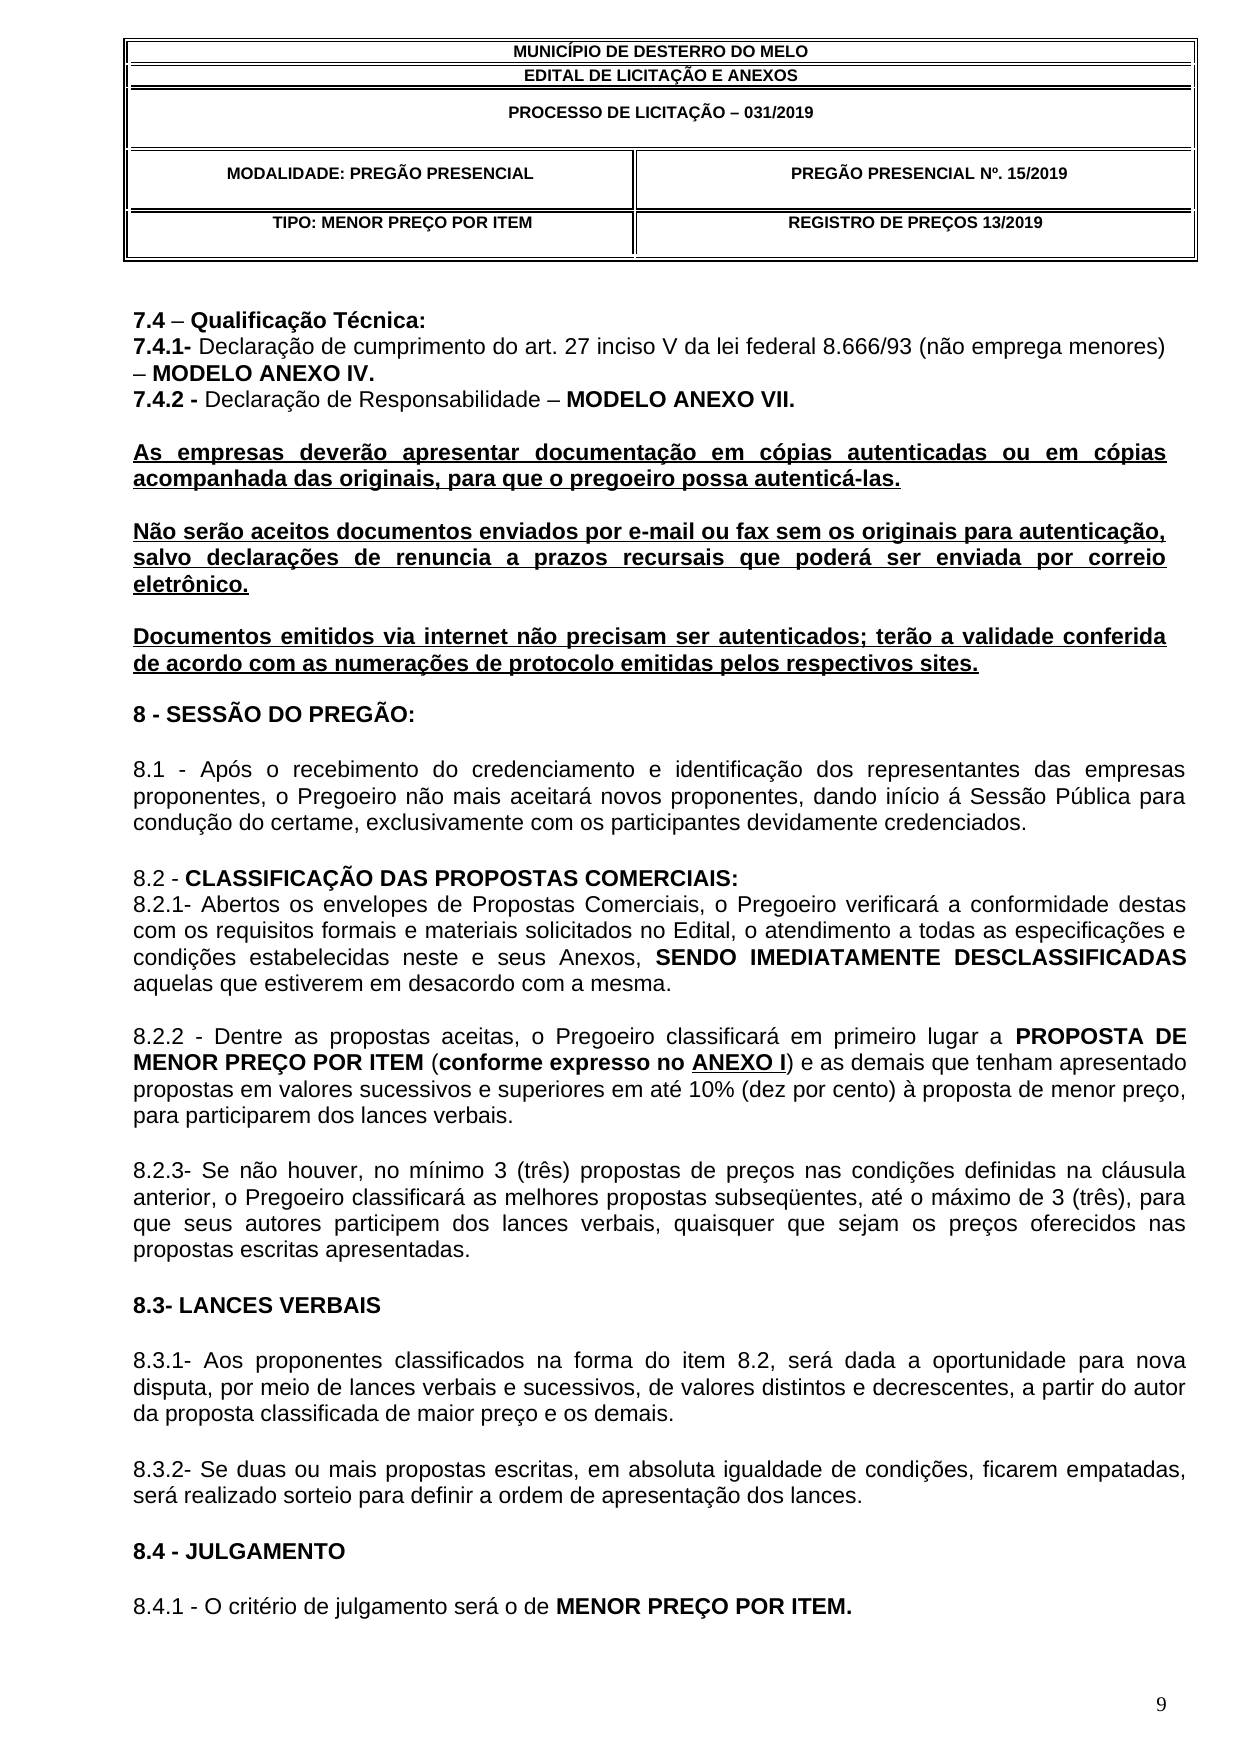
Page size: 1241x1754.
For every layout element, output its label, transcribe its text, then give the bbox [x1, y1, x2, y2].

text 7.4.1- Declaração de cumprimento do art. 27 inciso V da lei federal 8.666/93 (não emprega menores) – MODELO ANEXO IV. [133, 333, 1167, 386]
text 7.4.2 - Declaração de Responsabilidade – MODELO ANEXO VII. [133, 386, 1167, 412]
text As empresas deverão apresentar documentação em cópias autenticadas ou em cópias acompanhada das originais, para que o pregoeiro possa autenticá-las. [133, 439, 1167, 461]
text 8 - SESSÃO DO PREGÃO: [133, 701, 1187, 727]
text 8.2 - CLASSIFICAÇÃO DAS PROPOSTAS COMERCIAIS: [133, 865, 1187, 891]
text 8.3.1- Aos proponentes classificados na forma do item 8.2, será dada a oportunidade para nova disputa, por meio de lances verbais e sucessivos, de valores distintos e decrescentes, a partir do autor da proposta classificada de maior preço e os demais. [133, 1347, 1187, 1427]
text 8.4.1 - O critério de julgamento será o de MENOR PREÇO POR ITEM. [133, 1593, 1187, 1619]
text As empresas deverão apresentar documentação em cópias autenticadas ou em cópias acompanhada das originais, para que o pregoeiro possa autenticá-las. [133, 463, 1167, 491]
text Não serão aceitos documentos enviados por e-mail ou fax sem os originais para autenticação, salvo declarações de renuncia a prazos recursais que poderá ser enviada por correio eletrônico. [133, 568, 1167, 597]
text Documentos emitidos via internet não precisam ser autenticados; terão a validade conferida de acordo com as numerações de protocolo emitidas pelos respectivos sites. [133, 647, 1167, 676]
text 8.2.3- Se não houver, no mínimo 3 (três) propostas de preços nas condições definidas na cláusula anterior, o Pregoeiro classificará as melhores propostas subseqüentes, até o máximo de 3 (três), para que seus autores participem dos lances verbais, quaisquer que sejam os preços oferecidos nas propostas escritas apresentadas. [133, 1157, 1187, 1263]
text 8.2.1- Abertos os envelopes de Propostas Comerciais, o Pregoeiro verificará a conformidade destas com os requisitos formais e materiais solicitados no Edital, o atendimento a todas as especificações e condições estabelecidas neste e seus Anexos, SENDO IMEDIATAMENTE DESCLASSIFICADAS aquelas que estiverem em desacordo com a mesma. [133, 891, 1187, 996]
text Documentos emitidos via internet não precisam ser autenticados; terão a validade conferida de acordo com as numerações de protocolo emitidas pelos respectivos sites. [133, 623, 1167, 646]
text 8.3.2- Se duas ou mais propostas escritas, em absoluta igualdade de condições, ficarem empatadas, será realizado sorteio para definir a ordem de apresentação dos lances. [133, 1456, 1187, 1508]
text 7.4 – Qualificação Técnica: [133, 307, 1167, 333]
text 8.4 - JULGAMENTO [133, 1538, 1187, 1564]
text 8.1 - Após o recebimento do credenciamento e identificação dos representantes das empresas proponentes, o Pregoeiro não mais aceitará novos proponentes, dando início á Sessão Pública para condução do certame, exclusivamente com os participantes devidamente credenciados. [133, 756, 1187, 836]
text 8.3- LANCES VERBAIS [133, 1292, 1187, 1318]
text Não serão aceitos documentos enviados por e-mail ou fax sem os originais para autenticação, salvo declarações de renuncia a prazos recursais que poderá ser enviada por correio eletrônico. [133, 518, 1167, 567]
text 8.2.2 - Dentre as propostas aceitas, o Pregoeiro classificará em primeiro lugar a PROPOSTA DE MENOR PREÇO POR ITEM (conforme expresso no ANEXO I) e as demais que tenham apresentado propostas em valores sucessivos e superiores em até 10% (dez por cento) à proposta de menor preço, para participarem dos lances verbais. [133, 1023, 1187, 1128]
